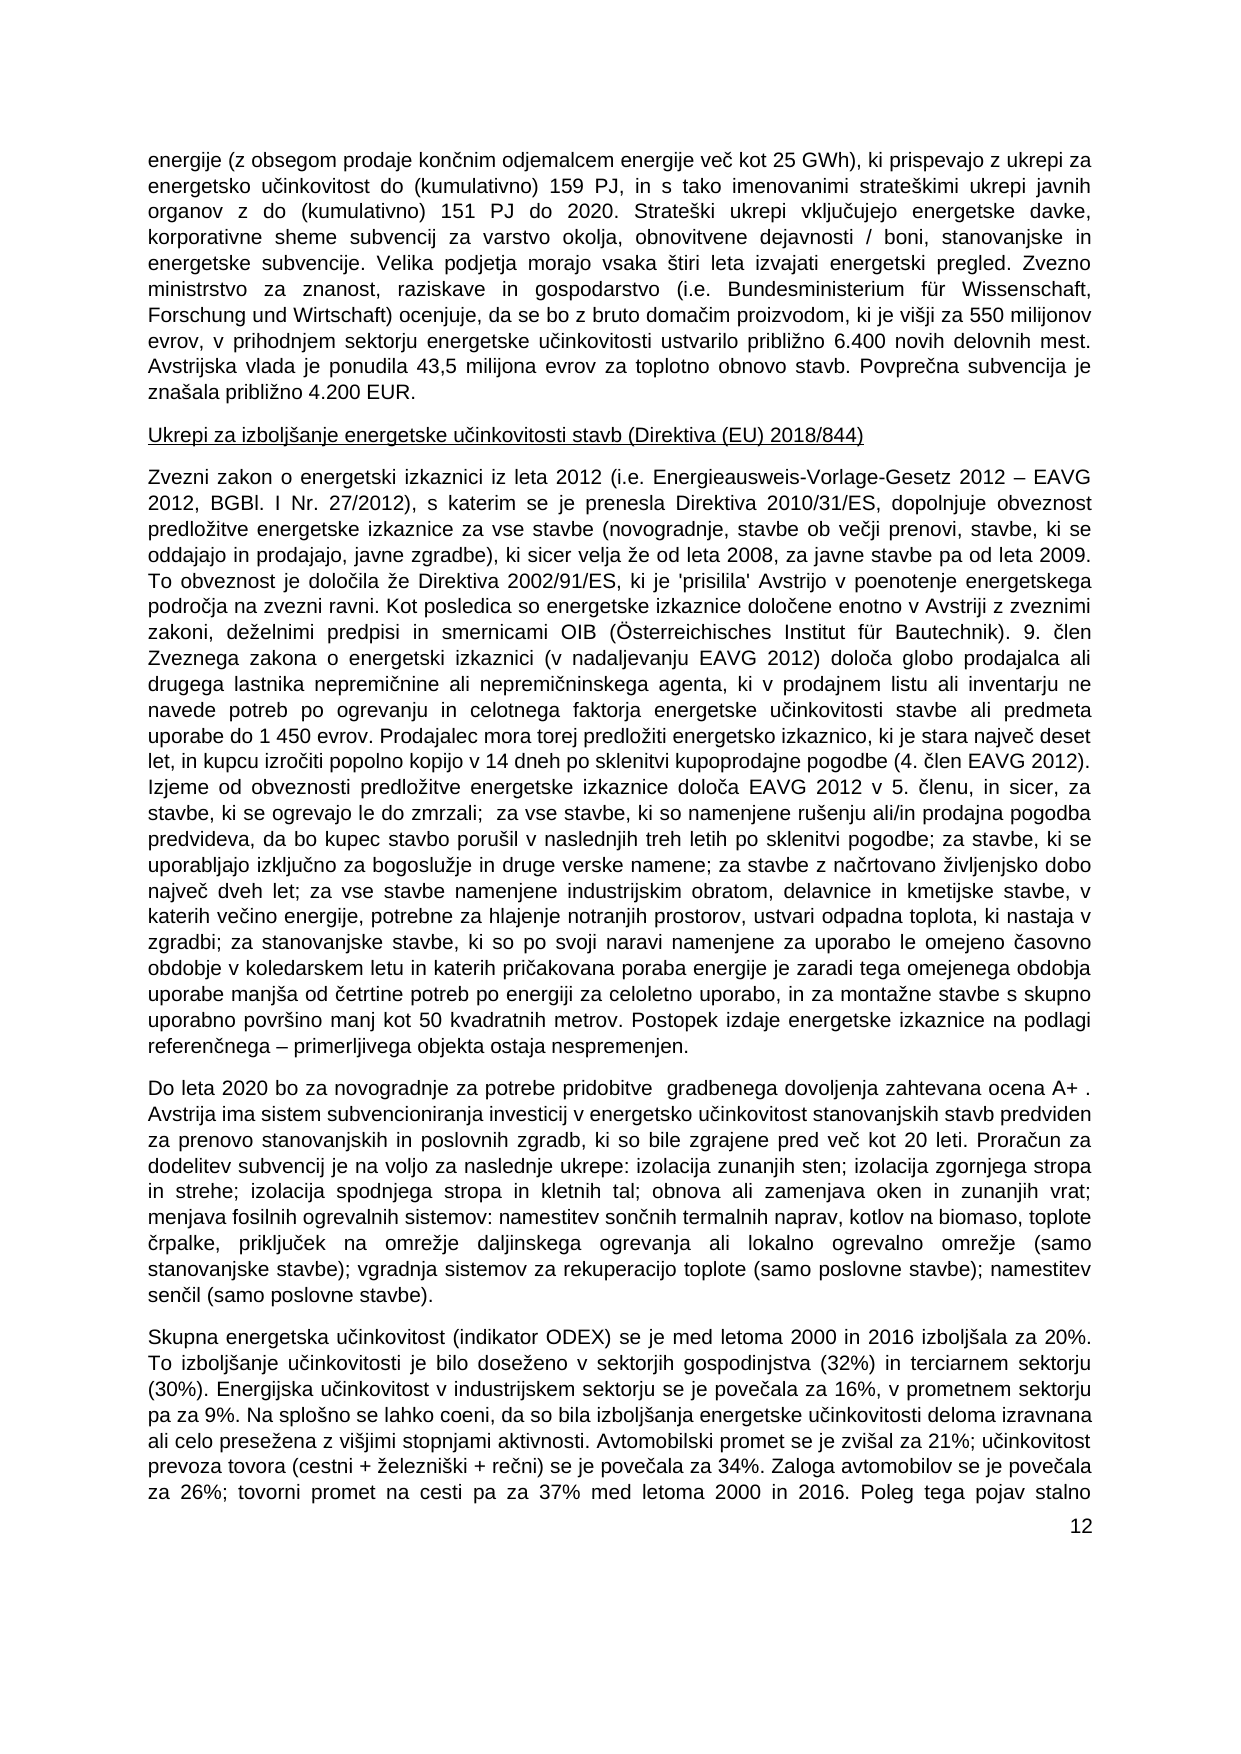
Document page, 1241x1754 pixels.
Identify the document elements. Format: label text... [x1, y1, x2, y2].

text Do leta 2020 bo za novogradnje za potrebe pridobitve gradbenega dovoljenja zahtevana ocena A+ . Avstrija ima sistem subvencioniranja investicij v energetsko učinkovitost stanovanjskih stavb predviden za prenovo stanovanjskih in poslovnih zgradb, ki so bile zgrajene pred več kot 20 leti. Proračun za dodelitev subvencij je na voljo za naslednje ukrepe: izolacija zunanjih sten; izolacija zgornjega stropa in strehe; izolacija spodnjega stropa in kletnih tal; obnova ali zamenjava oken in zunanjih vrat; menjava fosilnih ogrevalnih sistemov: namestitev sončnih termalnih naprav, kotlov na biomaso, toplote črpalke, priključek na omrežje daljinskega ogrevanja ali lokalno ogrevalno omrežje (samo stanovanjske stavbe); vgradnja sistemov za rekuperacijo toplote (samo poslovne stavbe); namestitev senčil (samo poslovne stavbe). [148, 1076, 1093, 1307]
text Zvezni zakon o energetski izkaznici iz leta 2012 (i.e. Energieausweis-Vorlage-Gesetz 2012 – EAVG 2012, BGBl. I Nr. 27/2012), s katerim se je prenesla Direktiva 2010/31/ES, dopolnjuje obveznost predložitve energetske izkaznice za vse stavbe (novogradnje, stavbe ob večji prenovi, stavbe, ki se oddajajo in prodajajo, javne zgradbe), ki sicer velja že od leta 2008, za javne stavbe pa od leta 2009. To obveznost je določila že Direktiva 2002/91/ES, ki je 'prisilila' Avstrijo v poenotenje energetskega področja na zvezni ravni. Kot posledica so energetske izkaznice določene enotno v Avstriji z zveznimi zakoni, deželnimi predpisi in smernicami OIB (Österreichisches Institut für Bautechnik). 9. člen Zveznega zakona o energetski izkaznici (v nadaljevanju EAVG 2012) določa globo prodajalca ali drugega lastnika nepremičnine ali nepremičninskega agenta, ki v prodajnem listu ali inventarju ne navede potreb po ogrevanju in celotnega faktorja energetske učinkovitosti stavbe ali predmeta uporabe do 1 450 evrov. Prodajalec mora torej predložiti energetsko izkaznico, ki je stara največ deset let, in kupcu izročiti popolno kopijo v 14 dneh po sklenitvi kupoprodajne pogodbe (4. člen EAVG 2012). Izjeme od obveznosti predložitve energetske izkaznice določa EAVG 2012 v 5. členu, in sicer, za stavbe, ki se ogrevajo le do zmrzali; za vse stavbe, ki so namenjene rušenju ali/in prodajna pogodba predvideva, da bo kupec stavbo porušil v naslednjih treh letih po sklenitvi pogodbe; za stavbe, ki se uporabljajo izključno za bogoslužje in druge verske namene; za stavbe z načrtovano življenjsko dobo največ dveh let; za vse stavbe namenjene industrijskim obratom, delavnice in kmetijske stavbe, v katerih večino energije, potrebne za hlajenje notranjih prostorov, ustvari odpadna toplota, ki nastaja v zgradbi; za stanovanjske stavbe, ki so po svoji naravi namenjene za uporabo le omejeno časovno obdobje v koledarskem letu in katerih pričakovana poraba energije je zaradi tega omejenega obdobja uporabe manjša od četrtine potreb po energiji za celoletno uporabo, in za montažne stavbe s skupno uporabno površino manj kot 50 kvadratnih metrov. Postopek izdaje energetske izkaznice na podlagi referenčnega – primerljivega objekta ostaja nespremenjen. [148, 465, 1093, 1057]
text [148, 148, 1093, 404]
text Ukrepi za izboljšanje energetske učinkovitosti stavb (Direktiva (EU) 2018/844) [148, 423, 1093, 447]
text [148, 1325, 1093, 1504]
